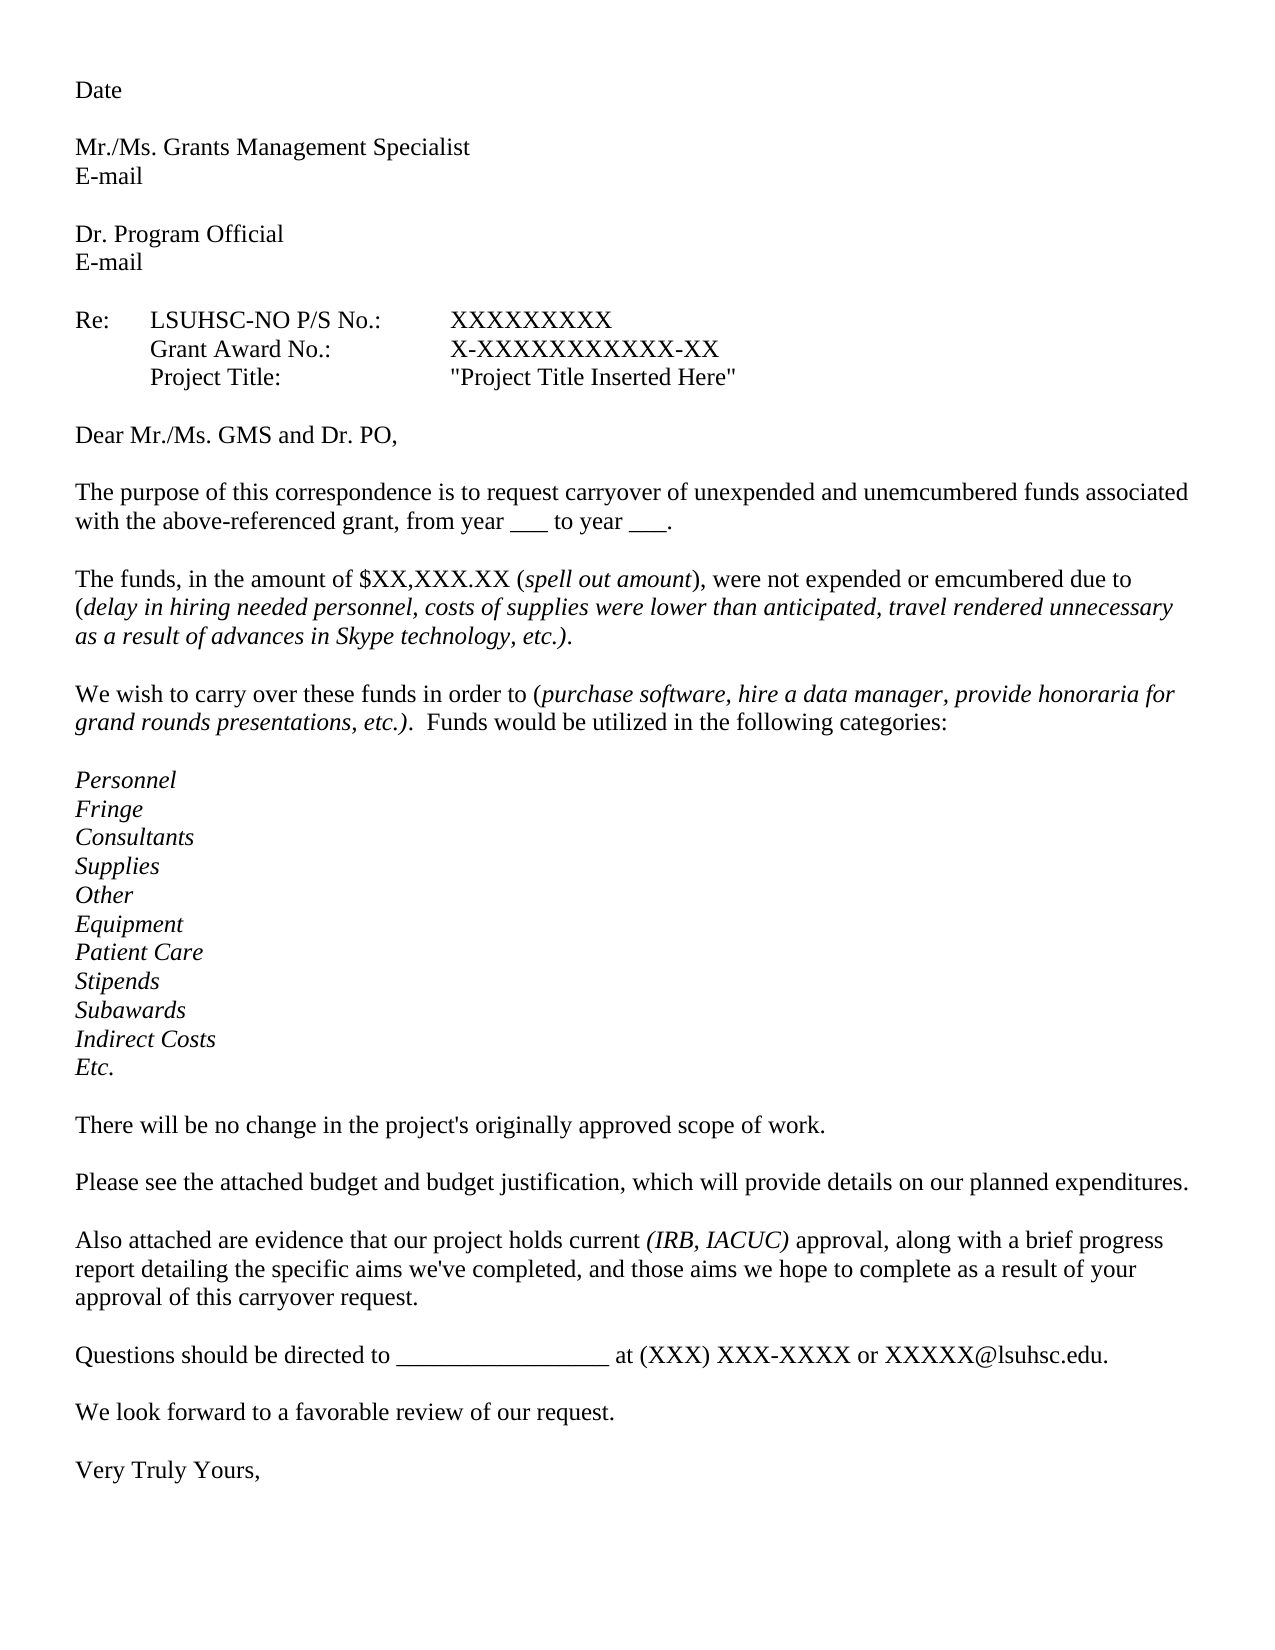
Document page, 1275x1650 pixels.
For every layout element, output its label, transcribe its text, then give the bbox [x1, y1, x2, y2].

text We wish to carry over these funds in order to (purchase software, hire a data manager, provide honoraria for grand rounds presentations, etc.). Funds would be utilized in the following categories: [75, 679, 1200, 736]
text We look forward to a favorable review of our request. [75, 1397, 1200, 1426]
text Stipends [75, 966, 1200, 995]
text Equipment [75, 909, 1200, 937]
text Etc. [75, 1052, 1200, 1081]
text Dear Mr./Ms. GMS and Dr. PO, [75, 420, 1200, 449]
text E-mail [75, 247, 1200, 276]
text Consultants [75, 822, 1200, 851]
text Supplies [75, 851, 1200, 880]
text Very Truly Yours, [75, 1455, 1200, 1484]
text Other [75, 880, 1200, 909]
text The purpose of this correspondence is to request carryover of unexpended and unemcumbered funds associated with the above-referenced grant, from year ___ to year ___. [75, 477, 1200, 535]
text Mr./Ms. Grants Management Specialist [75, 132, 1200, 161]
text Personnel [75, 765, 1200, 794]
text The funds, in the amount of $XX,XXX.XX (spell out amount), were not expended or emcumbered due to (delay in hiring needed personnel, costs of supplies were lower than anticipated, travel rendered unnecessary as a result of advances in Skype technology, etc.). [75, 564, 1200, 650]
text Also attached are evidence that our project holds current (IRB, IACUC) approval, along with a brief progress report detailing the specific aims we've completed, and those aims we hope to complete as a result of your approval of this carryover request. [75, 1225, 1200, 1311]
text E-mail [75, 161, 1200, 190]
text Project Title: "Project Title Inserted Here" [75, 362, 1200, 391]
text Patient Care [75, 937, 1200, 966]
text Dr. Program Official [75, 219, 1200, 247]
text There will be no change in the project's originally approved scope of work. [75, 1110, 1200, 1139]
text Questions should be directed to _________________ at (XXX) XXX-XXXX or XXXXX@lsuhsc.edu. [75, 1340, 1200, 1369]
text Please see the attached budget and budget justification, which will provide details on our planned expenditures. [75, 1167, 1200, 1196]
text Subawards [75, 995, 1200, 1024]
text Grant Award No.: X-XXXXXXXXXXX-XX [75, 334, 1200, 362]
text Date [75, 75, 1200, 104]
text Fringe [75, 794, 1200, 822]
text Indirect Costs [75, 1024, 1200, 1052]
text Re: LSUHSC-NO P/S No.: XXXXXXXXX [75, 305, 1200, 334]
